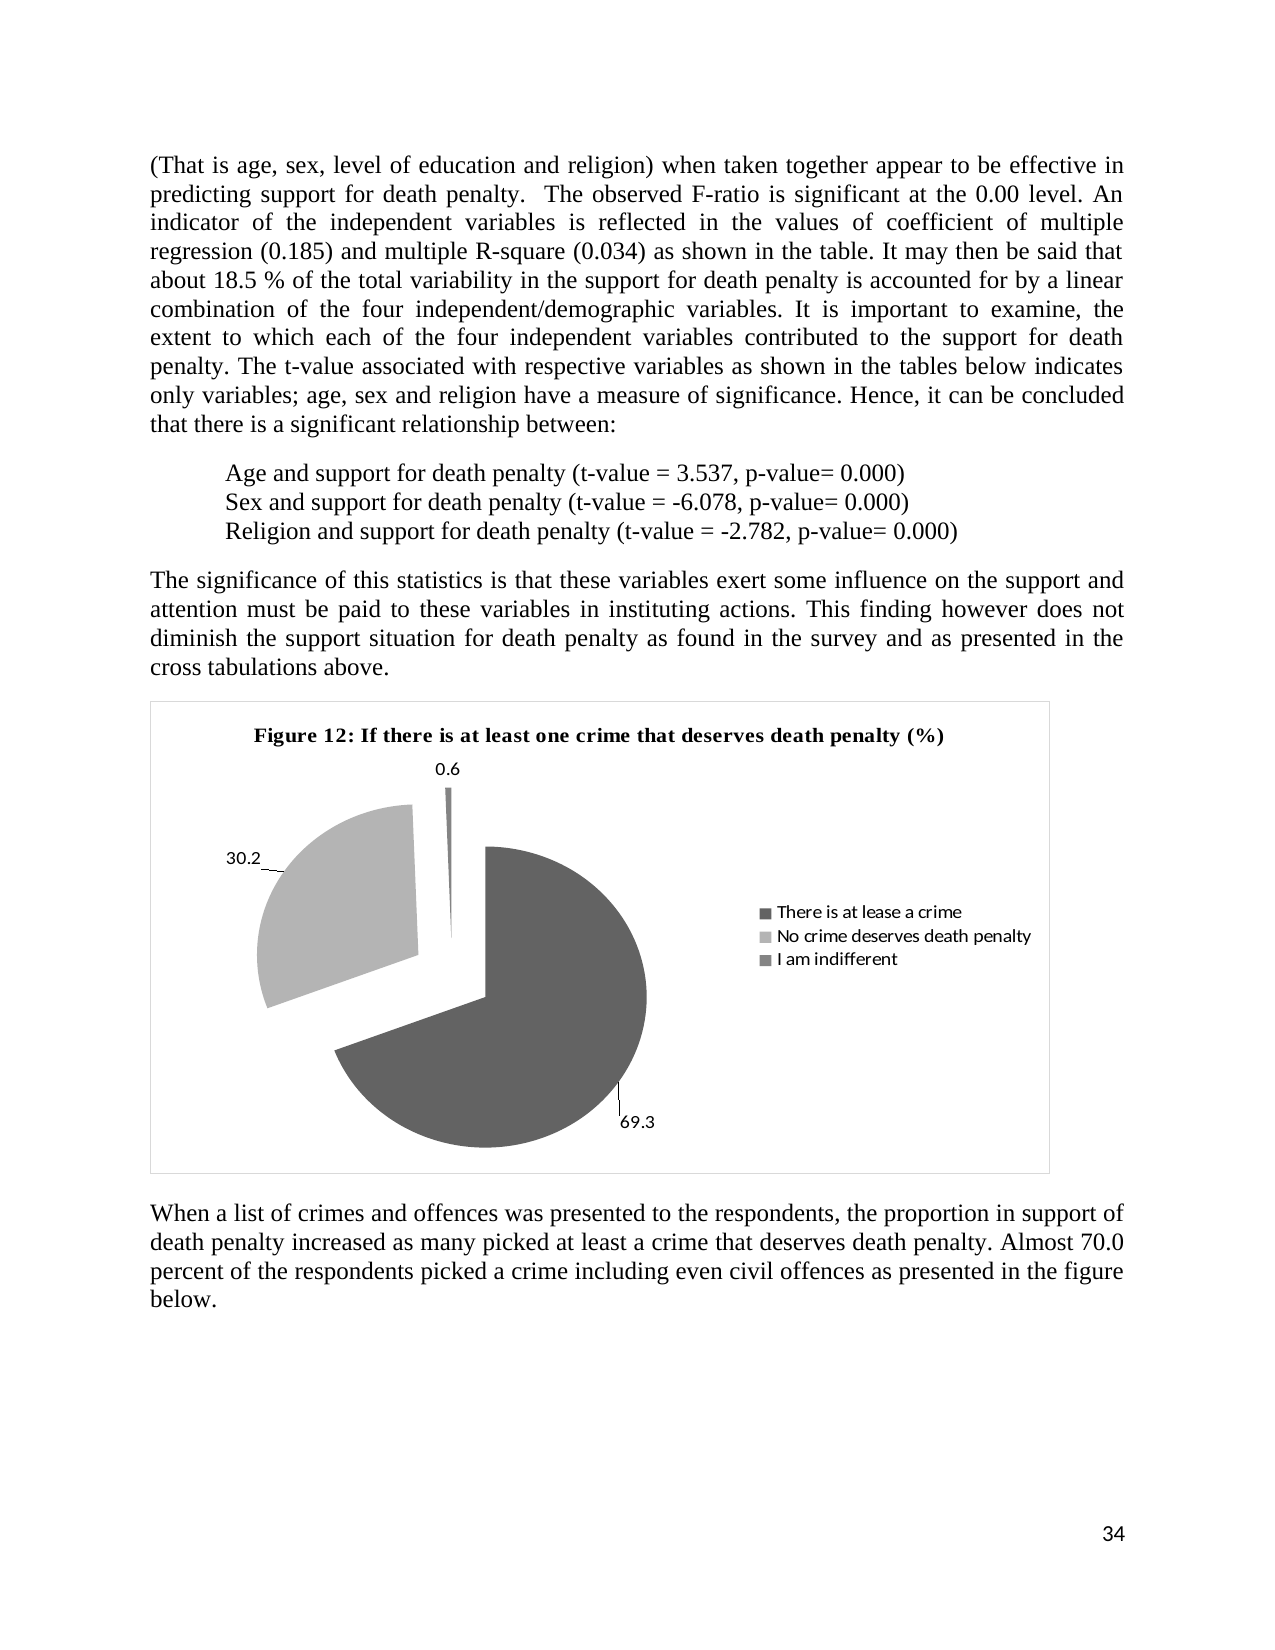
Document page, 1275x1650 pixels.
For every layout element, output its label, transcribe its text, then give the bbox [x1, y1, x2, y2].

text When a list of crimes and offences was presented to the respondents, the proportion in support of death penalty increased as many picked at least a crime that deserves death penalty. Almost 70.0 percent of the respondents picked a crime including even civil offences as presented in the figure below. [150, 1198, 1125, 1313]
text The significance of this statistics is that these variables exert some influence on the support and attention must be paid to these variables in instituting actions. This finding however does not diminish the support situation for death penalty as found in the survey and as presented in the cross tabulations above. [150, 565, 1125, 680]
list Religion and support for death penalty (t-value = -2.782, p-value= 0.000) [225, 516, 1125, 544]
list Age and support for death penalty (t-value = 3.537, p-value= 0.000) [225, 458, 1125, 487]
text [150, 150, 1125, 437]
list Sex and support for death penalty (t-value = -6.078, p-value= 0.000) [225, 487, 1125, 516]
